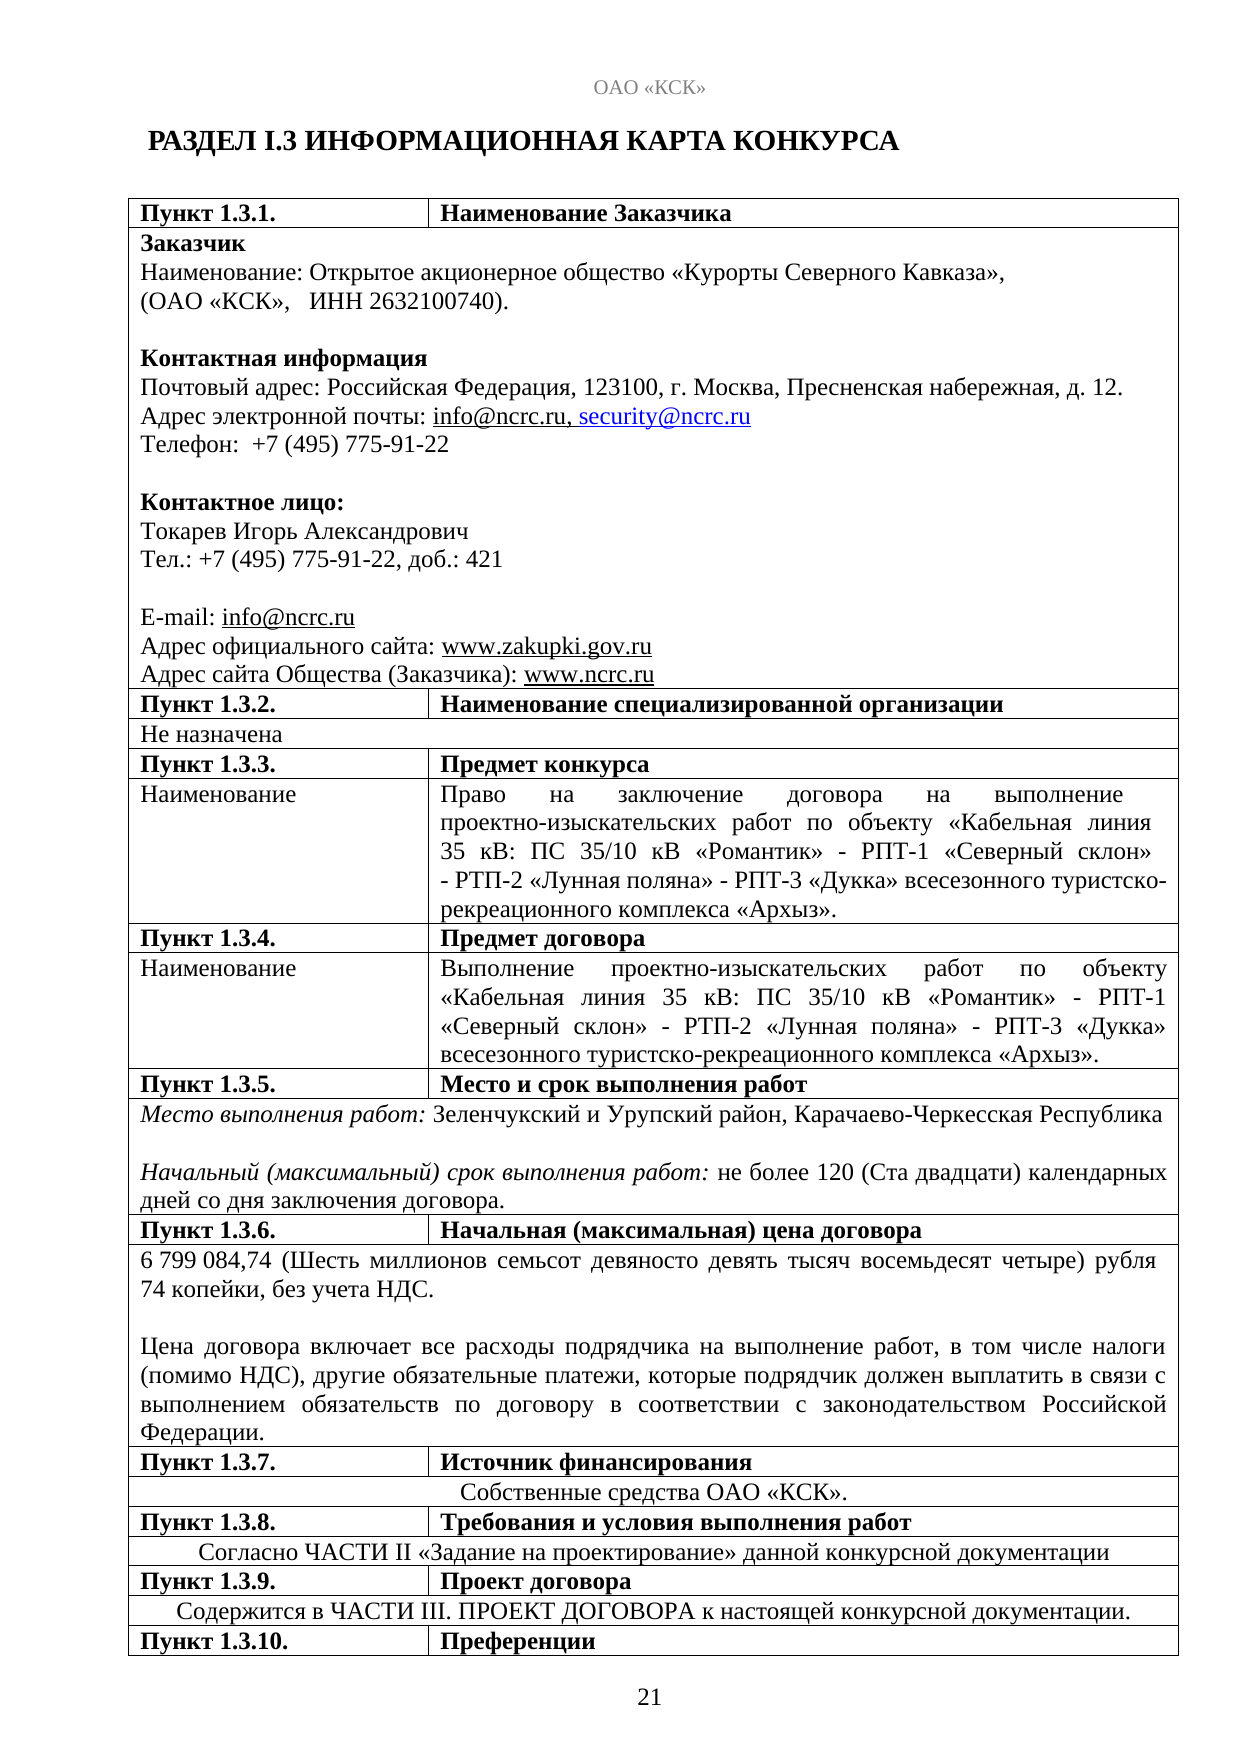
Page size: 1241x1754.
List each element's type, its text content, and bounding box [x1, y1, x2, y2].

table_cell Наименование [129, 953, 428, 1068]
table_cell Согласно ЧАСТИ II «Задание на проектирование» данной конкурсной документации [129, 1537, 1178, 1565]
table_cell Пункт 1.3.7. [129, 1447, 428, 1476]
table_cell Предмет конкурса [429, 749, 1178, 778]
table_cell Содержится в ЧАСТИ III. ПРОЕКТ ДОГОВОРА к настоящей конкурсной документации. [129, 1596, 1178, 1625]
table_header Пункт 1.3.1. [129, 199, 428, 227]
table_cell 6 799 084,74 (Шесть миллионов семьсот девяносто девять тысяч восемьдесят четыре) рубля 74 копейки, без учета НДС. Цена договора включает все расходы подрядчика на выполнение работ, в том числе налоги (помимо НДС), другие обязательные платежи, которые подрядчик должен выплатить в связи с выполнением обязательств по договору в соответствии с законодательством Российской Федерации. [129, 1245, 1178, 1446]
table_cell Пункт 1.3.6. [129, 1215, 428, 1244]
table_cell Начальная (максимальная) цена договора [429, 1215, 1178, 1244]
table_cell Собственные средства ОАО «КСК». [129, 1477, 1178, 1506]
table_cell Пункт 1.3.3. [129, 749, 428, 778]
table_cell Пункт 1.3.5. [129, 1069, 428, 1098]
table_cell Пункт 1.3.4. [129, 924, 428, 952]
subtitle РАЗДЕЛ I.3 ИНФОРМАЦИОННАЯ КАРТА КОНКУРСА [148, 123, 1152, 157]
table_cell Наименование специализированной организации [429, 689, 1178, 718]
table_cell Пункт 1.3.9. [129, 1566, 428, 1595]
table_cell Преференции [429, 1626, 1178, 1655]
table_cell Выполнение проектно-изыскательских работ по объекту «Кабельная линия 35 кВ: ПС 35/10 кВ «Романтик» - РПТ-1 «Северный склон» - РТП-2 «Лунная поляна» - РПТ-3 «Дукка» всесезонного туристско-рекреационного комплекса «Архыз». [429, 953, 1178, 1068]
table_cell Пункт 1.3.10. [129, 1626, 428, 1655]
table_cell Предмет договора [429, 924, 1178, 952]
table_cell Право на заключение договора на выполнение проектно-изыскательских работ по объекту «Кабельная линия 35 кВ: ПС 35/10 кВ «Романтик» - РПТ-1 «Северный склон» - РТП-2 «Лунная поляна» - РПТ-3 «Дукка» всесезонного туристско-рекреационного комплекса «Архыз». [429, 779, 1178, 922]
table_cell Место и срок выполнения работ [429, 1069, 1178, 1098]
table_cell Наименование [129, 779, 428, 922]
table_cell Заказчик Наименование: Открытое акционерное общество «Курорты Северного Кавказа», (ОАО «КСК», ИНН 2632100740). Контактная информация Почтовый адрес: Российская Федерация, 123100, г. Москва, Пресненская набережная, д. 12. Адрес электронной почты: info@ncrc.ru, security@ncrc.ru Телефон: +7 (495) 775-91-22 Контактное лицо: Токарев Игорь Александрович Тел.: +7 (495) 775-91-22, доб.: 421 E-mail: info@ncrc.ru Адрес официального сайта: www.zakupki.gov.ru Адрес сайта Общества (Заказчика): www.ncrc.ru [129, 228, 1178, 688]
table_cell Пункт 1.3.2. [129, 689, 428, 718]
table_cell Проект договора [429, 1566, 1178, 1595]
table_header Наименование Заказчика [429, 199, 1178, 227]
table_cell Не назначена [129, 719, 1178, 748]
table_cell Требования и условия выполнения работ [429, 1507, 1178, 1536]
table_cell Источник финансирования [429, 1447, 1178, 1476]
table_cell Место выполнения работ: Зеленчукский и Урупский район, Карачаево-Черкесская Республика Начальный (максимальный) срок выполнения работ: не более 120 (Ста двадцати) календарных дней со дня заключения договора. [129, 1099, 1178, 1214]
table_cell Пункт 1.3.8. [129, 1507, 428, 1536]
